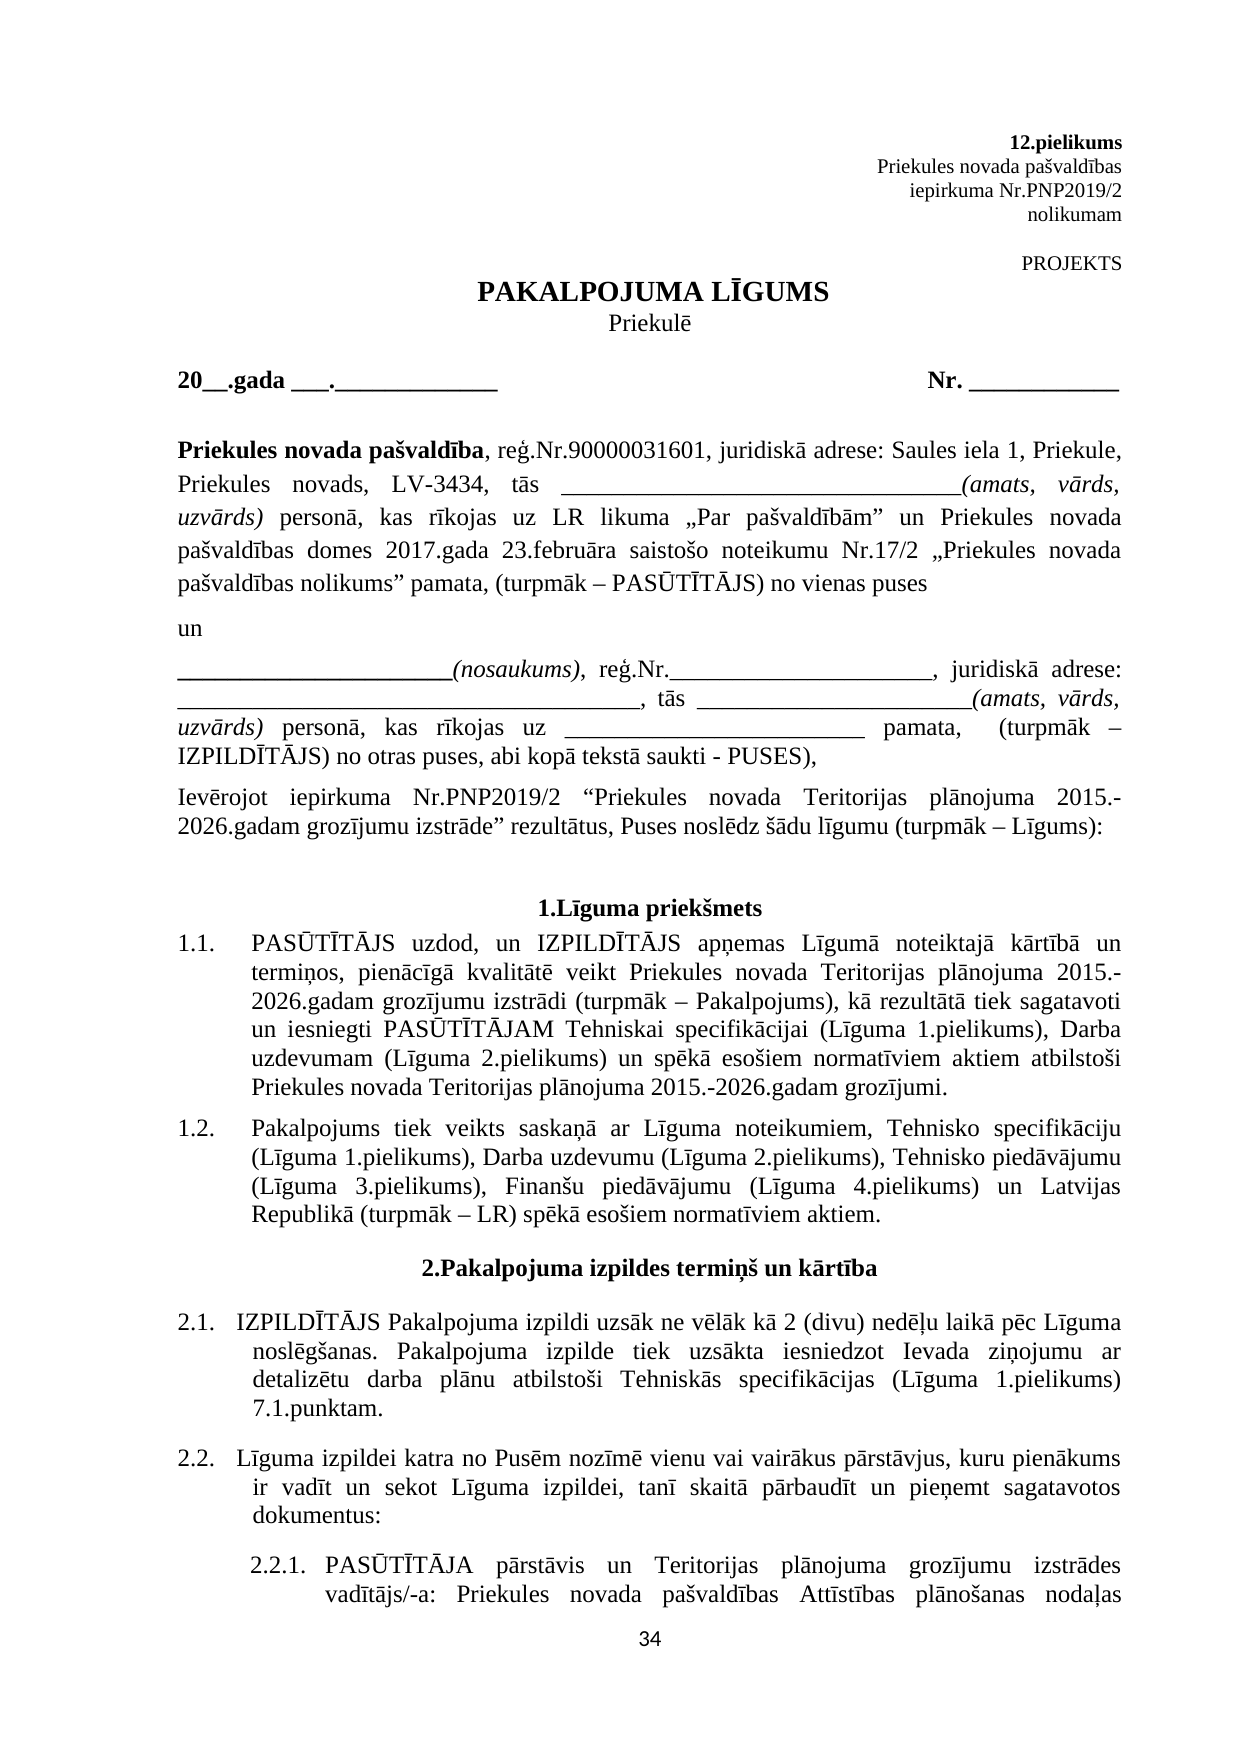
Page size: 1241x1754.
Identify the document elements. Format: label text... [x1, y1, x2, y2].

text Priekulē [177, 308, 1122, 337]
text un [177, 613, 1122, 642]
text iepirkuma Nr.PNP2019/2 [177, 178, 1122, 202]
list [250, 1550, 1122, 1607]
text 20__.gada ___._____________ Nr. ____________ [177, 366, 1122, 394]
text 2.Pakalpojuma izpildes termiņš un kārtība [177, 1253, 1122, 1282]
text ______________________(nosaukums), reģ.Nr._____________________, juridiskā adrese: _____________________________________, tās ______________________(amats, vārds, uzvārds) personā, kas rīkojas uz ________________________ pamata, (turpmāk – IZPILDĪTĀJS) no otras puses, abi kopā tekstā saukti - PUSES), [177, 654, 1122, 769]
text 1.Līguma priekšmets [177, 893, 1122, 922]
text nolikumam [177, 202, 1122, 226]
list PASŪTĪTĀJS uzdod, un IZPILDĪTĀJS apņemas Līgumā noteiktajā kārtībā un termiņos, pienācīgā kvalitātē veikt Priekules novada Teritorijas plānojuma 2015.-2026.gadam grozījumu izstrādi (turpmāk – Pakalpojums), kā rezultātā tiek sagatavoti un iesniegti PASŪTĪTĀJAM Tehniskai specifikācijai (Līguma 1.pielikums), Darba uzdevumam (Līguma 2.pielikums) un spēkā esošiem normatīviem aktiem atbilstoši Priekules novada Teritorijas plānojuma 2015.-2026.gadam grozījumi. [177, 928, 1122, 1101]
text PROJEKTS [177, 251, 1122, 274]
text Priekules novada pašvaldības [177, 154, 1122, 178]
text Priekules novada pašvaldība, reģ.Nr.90000031601, juridiskā adrese: Saules iela 1, Priekule, Priekules novads, LV-3434, tās ________________________________(amats, vārds, uzvārds) personā, kas rīkojas uz LR likuma „Par pašvaldībām” un Priekules novada pašvaldības domes 2017.gada 23.februāra saistošo noteikumu Nr.17/2 „Priekules novada pašvaldības nolikums” pamata, (turpmāk – PASŪTĪTĀJS) no vienas puses [177, 436, 1122, 596]
text 12.pielikums [177, 130, 1122, 154]
list Līguma izpildei katra no Pusēm nozīmē vienu vai vairākus pārstāvjus, kuru pienākums ir vadīt un sekot Līguma izpildei, tanī skaitā pārbaudīt un pieņemt sagatavotos dokumentus: [177, 1443, 1122, 1529]
text Ievērojot iepirkuma Nr.PNP2019/2 “Priekules novada Teritorijas plānojuma 2015.-2026.gadam grozījumu izstrāde” rezultātus, Puses noslēdz šādu līgumu (turpmāk – Līgums): [177, 782, 1122, 839]
text PAKALPOJUMA LĪGUMS [177, 274, 1122, 308]
list Pakalpojums tiek veikts saskaņā ar Līguma noteikumiem, Tehnisko specifikāciju (Līguma 1.pielikums), Darba uzdevumu (Līguma 2.pielikums), Tehnisko piedāvājumu (Līguma 3.pielikums), Finanšu piedāvājumu (Līguma 4.pielikums) un Latvijas Republikā (turpmāk – LR) spēkā esošiem normatīviem aktiem. [177, 1113, 1122, 1228]
list IZPILDĪTĀJS Pakalpojuma izpildi uzsāk ne vēlāk kā 2 (divu) nedēļu laikā pēc Līguma noslēgšanas. Pakalpojuma izpilde tiek uzsākta iesniedzot Ievada ziņojumu ar detalizētu darba plānu atbilstoši Tehniskās specifikācijas (Līguma 1.pielikums) 7.1.punktam. [177, 1307, 1122, 1422]
